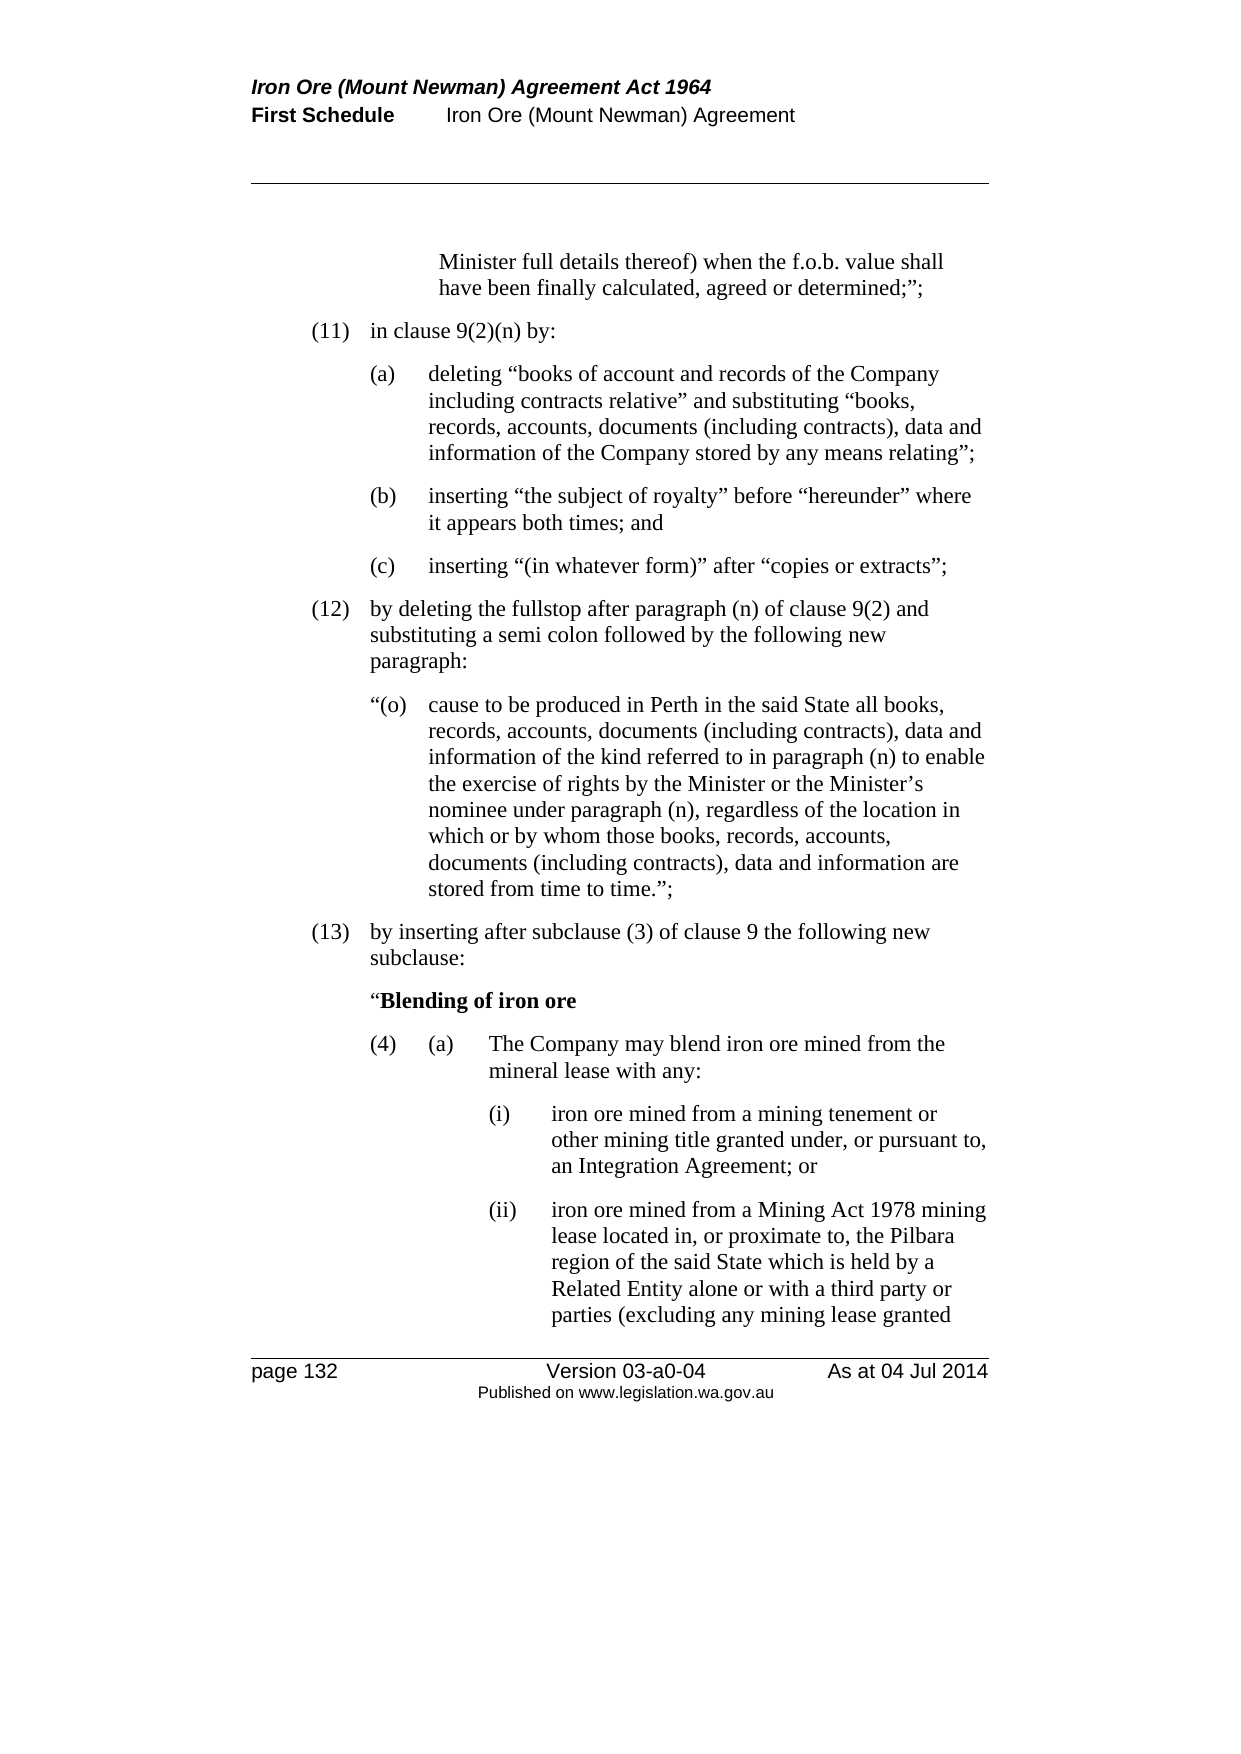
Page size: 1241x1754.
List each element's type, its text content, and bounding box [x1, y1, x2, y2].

text (c) inserting “(in whatever form)” after “copies or extracts”; [370, 552, 989, 578]
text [488, 1196, 989, 1327]
text (a) deleting “books of account and records of the Company including contracts relative” and substituting “books, records, accounts, documents (including contracts), data and information of the Company stored by any means relating”; [370, 360, 989, 466]
text (12) by deleting the fullstop after paragraph (n) of clause 9(2) and substituting a semi colon followed by the following new paragraph: [311, 595, 989, 674]
text (b) inserting “the subject of royalty” before “hereunder” where it appears both times; and [370, 482, 989, 535]
text (i) iron ore mined from a mining tenement or other mining title granted under, or pursuant to, an Integration Agreement; or [488, 1100, 989, 1179]
text (4) (a) The Company may blend iron ore mined from the mineral lease with any: [370, 1031, 989, 1083]
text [438, 248, 989, 301]
text (11) in clause 9(2)(n) by: [311, 317, 989, 344]
text (13) by inserting after subclause (3) of clause 9 the following new subclause: [311, 918, 989, 971]
text “(o) cause to be produced in Perth in the said State all books, records, accounts, documents (including contracts), data and information of the kind referred to in paragraph (n) to enable the exercise of rights by the Minister or the Minister’s nominee under paragraph (n), regardless of the location in which or by whom those books, records, accounts, documents (including contracts), data and information are stored from time to time.”; [370, 691, 989, 901]
text “Blending of iron ore [370, 987, 989, 1014]
